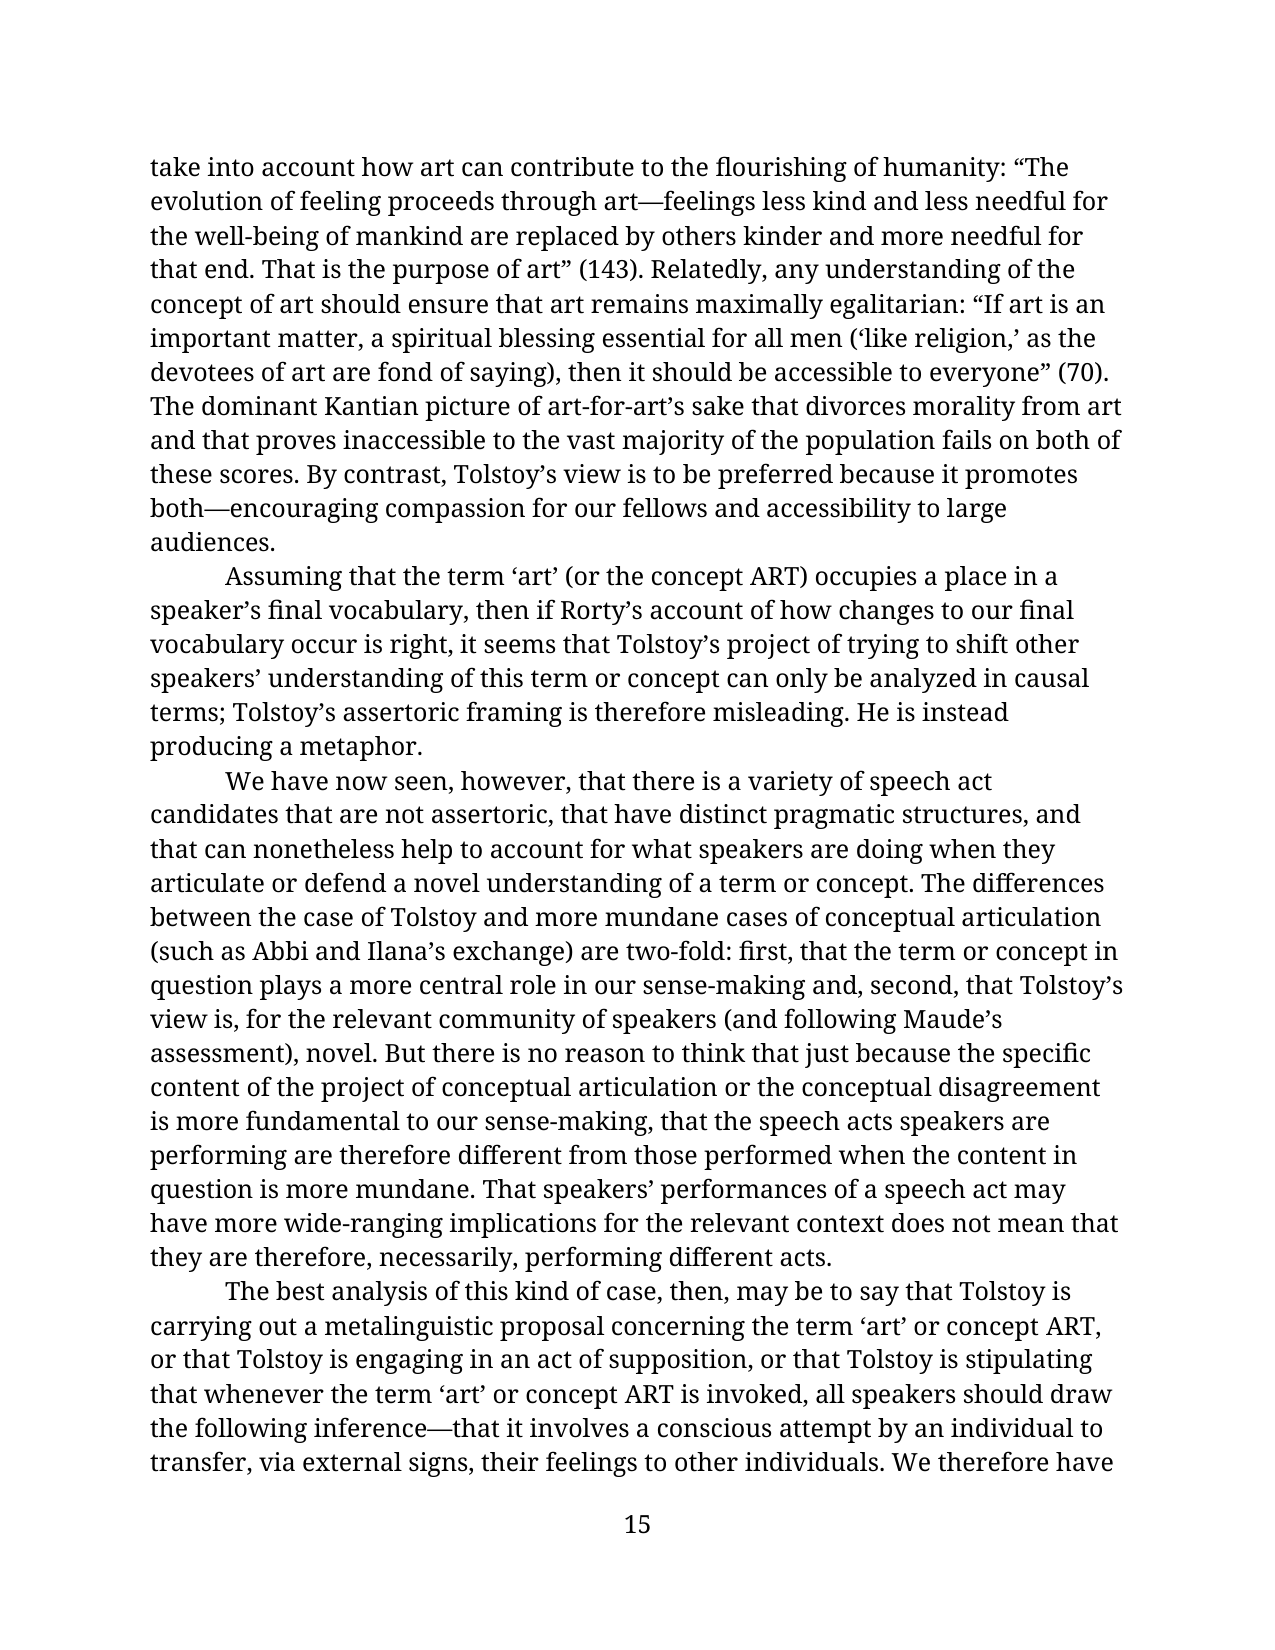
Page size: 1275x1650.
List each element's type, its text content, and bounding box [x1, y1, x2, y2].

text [150, 150, 1125, 559]
text Assuming that the term ‘art’ (or the concept ART) occupies a place in a speaker’s final vocabulary, then if Rorty’s account of how changes to our final vocabulary occur is right, it seems that Tolstoy’s project of trying to shift other speakers’ understanding of this term or concept can only be analyzed in causal terms; Tolstoy’s assertoric framing is therefore misleading. He is instead producing a metaphor. [150, 559, 1125, 763]
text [150, 1274, 1125, 1478]
text We have now seen, however, that there is a variety of speech act candidates that are not assertoric, that have distinct pragmatic structures, and that can nonetheless help to account for what speakers are doing when they articulate or defend a novel understanding of a term or concept. The differences between the case of Tolstoy and more mundane cases of conceptual articulation (such as Abbi and Ilana’s exchange) are two-fold: first, that the term or concept in question plays a more central role in our sense-making and, second, that Tolstoy’s view is, for the relevant community of speakers (and following Maude’s assessment), novel. But there is no reason to think that just because the specific content of the project of conceptual articulation or the conceptual disagreement is more fundamental to our sense-making, that the speech acts speakers are performing are therefore different from those performed when the content in question is more mundane. That speakers’ performances of a speech act may have more wide-ranging implications for the relevant context does not mean that they are therefore, necessarily, performing different acts. [150, 763, 1125, 1274]
